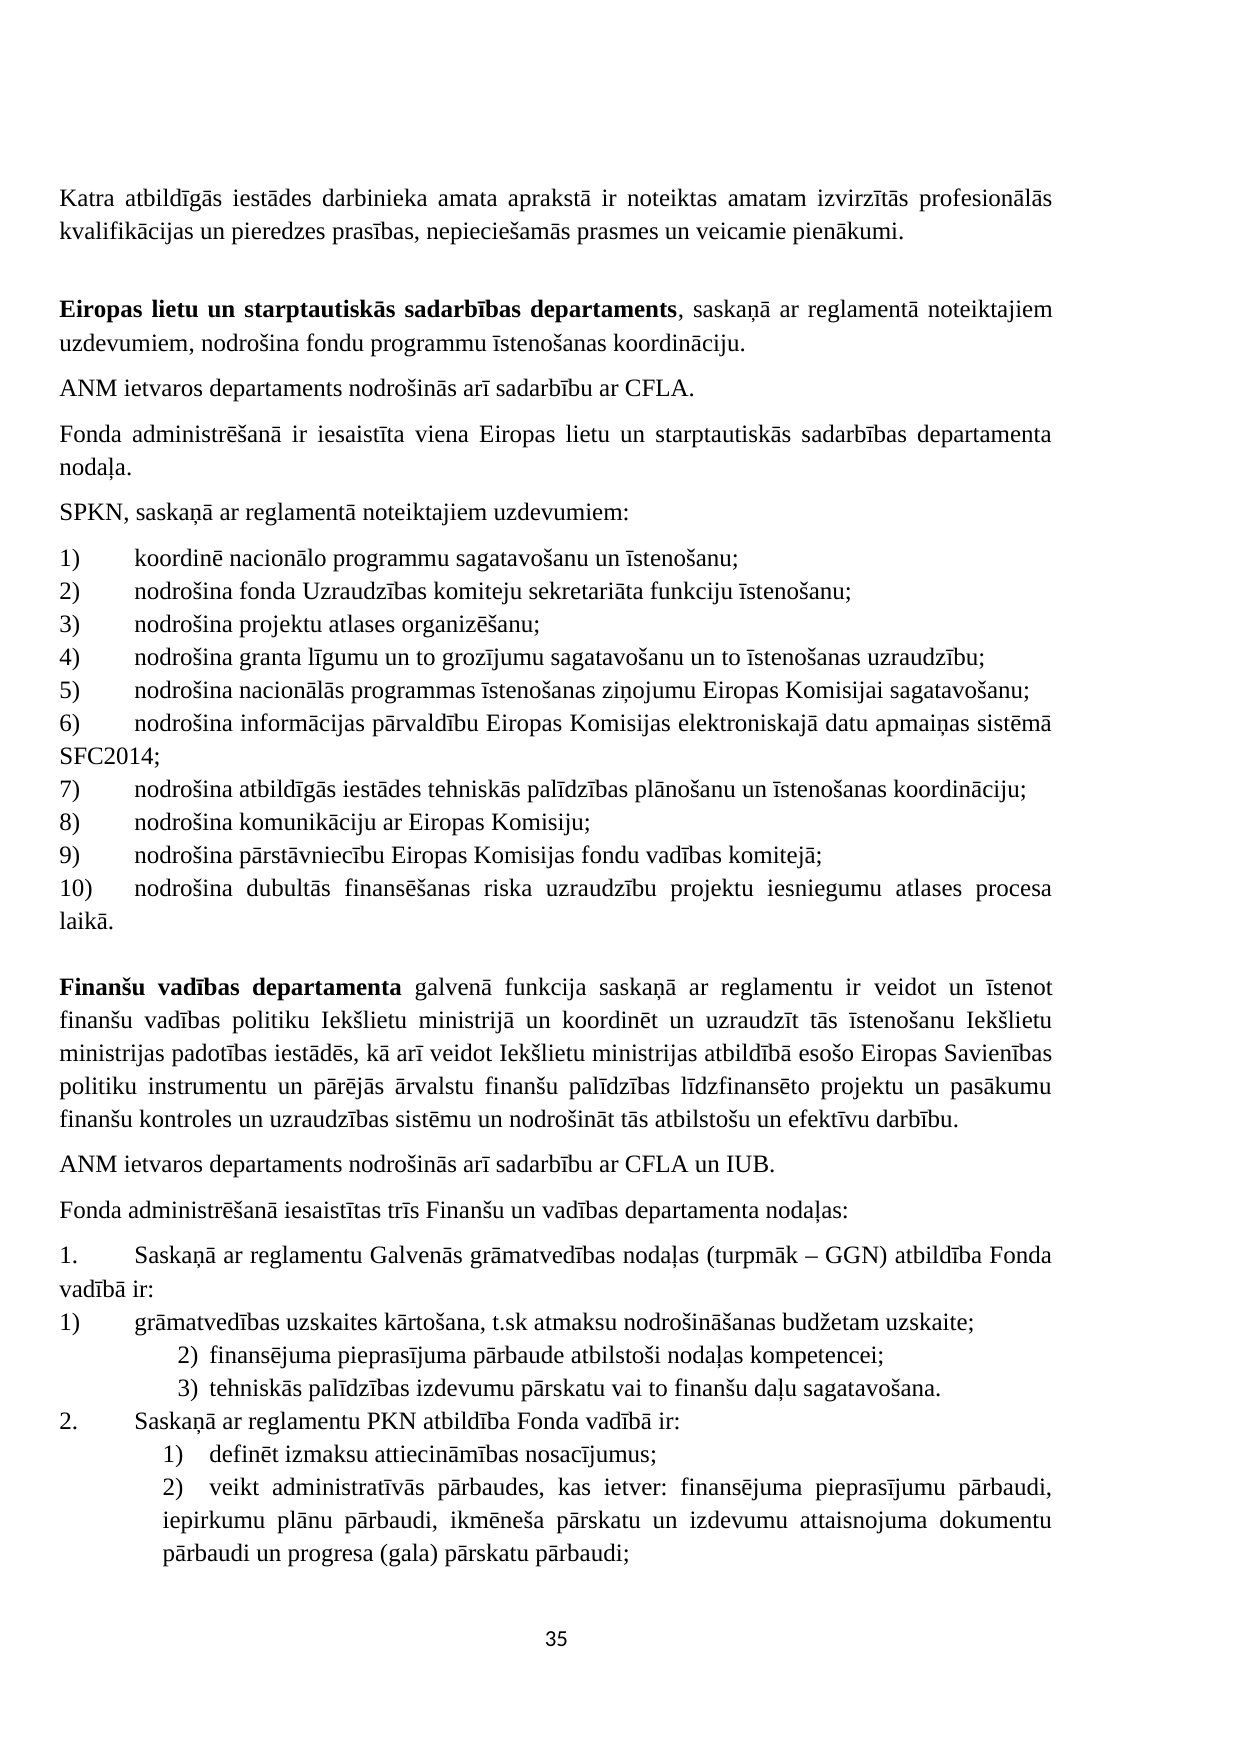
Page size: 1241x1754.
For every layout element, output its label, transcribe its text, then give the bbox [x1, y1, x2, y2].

list Saskaņā ar reglamentu Galvenās grāmatvedības nodaļas (turpmāk – GGN) atbildība Fonda vadībā ir: [59, 1241, 1053, 1302]
list veikt administratīvās pārbaudes, kas ietver: finansējuma pieprasījumu pārbaudi, iepirkumu plānu pārbaudi, ikmēneša pārskatu un izdevumu attaisnojuma dokumentu pārbaudi un progresa (gala) pārskatu pārbaudi; [162, 1472, 1053, 1567]
text Fonda administrēšanā ir iesaistīta viena Eiropas lietu un starptautiskās sadarbības departamenta nodaļa. [59, 419, 1053, 480]
list nodrošina nacionālās programmas īstenošanas ziņojumu Eiropas Komisijai sagatavošanu; [59, 675, 1053, 703]
list nodrošina komunikāciju ar Eiropas Komisiju; [59, 807, 1053, 836]
list nodrošina pārstāvniecību Eiropas Komisijas fondu vadības komitejā; [59, 840, 1053, 869]
text ANM ietvaros departaments nodrošinās arī sadarbību ar CFLA. [59, 373, 1053, 402]
list nodrošina projektu atlases organizēšanu; [59, 609, 1053, 637]
list nodrošina informācijas pārvaldību Eiropas Komisijas elektroniskajā datu apmaiņas sistēmā SFC2014; [59, 708, 1053, 769]
list finansējuma pieprasījuma pārbaude atbilstoši nodaļas kompetencei; [177, 1340, 1053, 1368]
list nodrošina granta līgumu un to grozījumu sagatavošanu un to īstenošanas uzraudzību; [59, 642, 1053, 671]
text Fonda administrēšanā iesaistītas trīs Finanšu un vadības departamenta nodaļas: [59, 1195, 1053, 1224]
text SPKN, saskaņā ar reglamentā noteiktajiem uzdevumiem: [59, 497, 1053, 526]
list nodrošina atbildīgās iestādes tehniskās palīdzības plānošanu un īstenošanas koordināciju; [59, 774, 1053, 803]
list nodrošina fonda Uzraudzības komiteju sekretariāta funkciju īstenošanu; [59, 576, 1053, 604]
list Saskaņā ar reglamentu PKN atbildība Fonda vadībā ir: [59, 1406, 1053, 1434]
text ANM ietvaros departaments nodrošinās arī sadarbību ar CFLA un IUB. [59, 1149, 1053, 1178]
list tehniskās palīdzības izdevumu pārskatu vai to finanšu daļu sagatavošana. [177, 1373, 1053, 1401]
text Katra atbildīgās iestādes darbinieka amata aprakstā ir noteiktas amatam izvirzītās profesionālās kvalifikācijas un pieredzes prasības, nepieciešamās prasmes un veicamie pienākumi. [59, 183, 1053, 245]
list koordinē nacionālo programmu sagatavošanu un īstenošanu; [59, 543, 1053, 571]
text Finanšu vadības departamenta galvenā funkcija saskaņā ar reglamentu ir veidot un īstenot finanšu vadības politiku Iekšlietu ministrijā un koordinēt un uzraudzīt tās īstenošanu Iekšlietu ministrijas padotības iestādēs, kā arī veidot Iekšlietu ministrijas atbildībā esošo Eiropas Savienības politiku instrumentu un pārējās ārvalstu finanšu palīdzības līdzfinansēto projektu un pasākumu finanšu kontroles un uzraudzības sistēmu un nodrošināt tās atbilstošu un efektīvu darbību. [59, 972, 1053, 1133]
list grāmatvedības uzskaites kārtošana, t.sk atmaksu nodrošināšanas budžetam uzskaite; [59, 1307, 1053, 1335]
list definēt izmaksu attiecināmības nosacījumus; [162, 1439, 1053, 1467]
text Eiropas lietu un starptautiskās sadarbības departaments, saskaņā ar reglamentā noteiktajiem uzdevumiem, nodrošina fondu programmu īstenošanas koordināciju. [59, 294, 1053, 356]
list nodrošina dubultās finansēšanas riska uzraudzību projektu iesniegumu atlases procesa laikā. [59, 873, 1053, 935]
